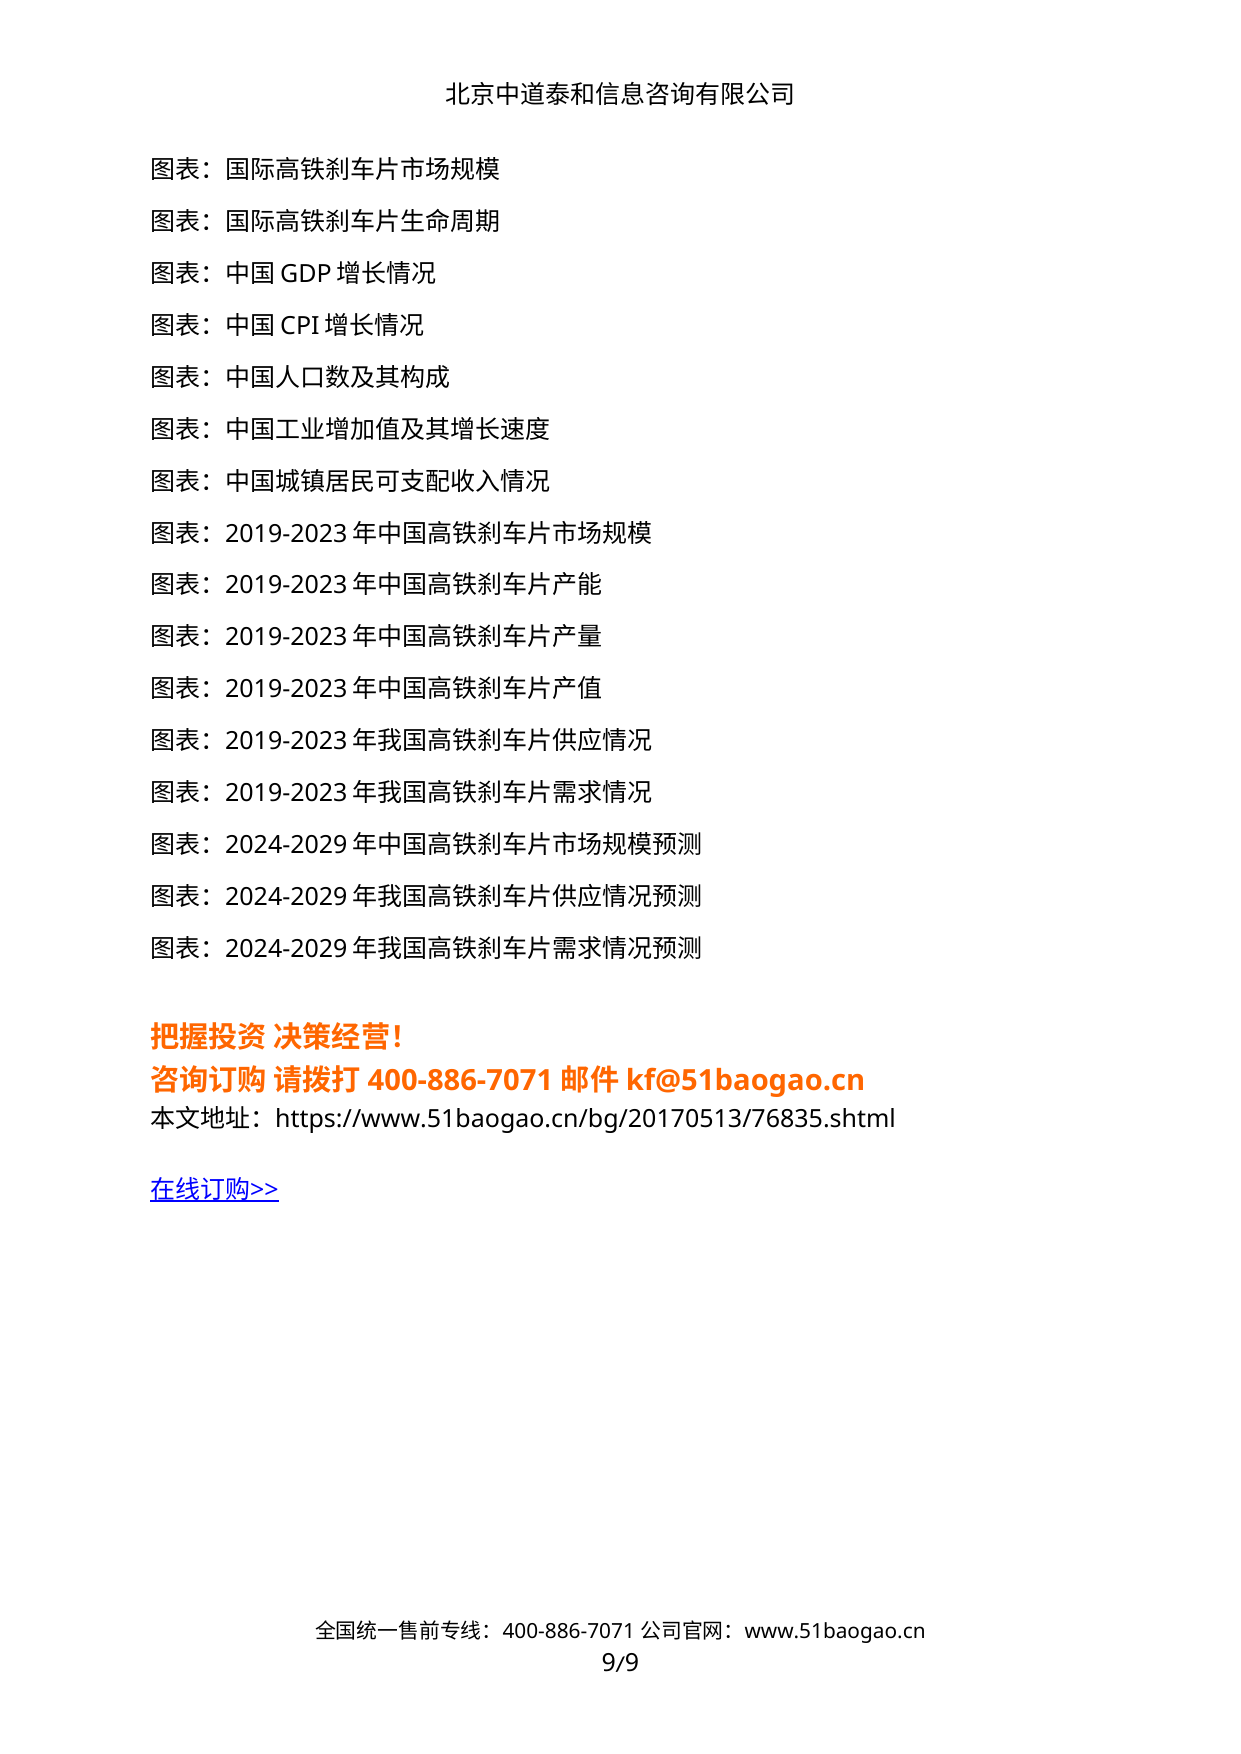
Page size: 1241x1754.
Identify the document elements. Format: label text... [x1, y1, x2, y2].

text 图表：中国GDP增长情况 [150, 254, 1090, 290]
text 图表：中国城镇居民可支配收入情况 [150, 461, 1090, 497]
text 图表：2019-2023年中国高铁刹车片市场规模 [150, 513, 1090, 549]
text 图表：2024-2029年中国高铁刹车片市场规模预测 [150, 824, 1090, 861]
text 图表：2019-2023年中国高铁刹车片产能 [150, 565, 1090, 601]
text 图表：中国人口数及其构成 [150, 357, 1090, 394]
text 把握投资 决策经营！咨询订购 请拨打 400-886-7071 邮件 kf@51baogao.cn本文地址：https://www.51baogao.cn/bg/20170513/76835.shtml [150, 980, 1090, 1135]
text 图表：2019-2023年我国高铁刹车片需求情况 [150, 772, 1090, 809]
text 在线订购>> [150, 1135, 1090, 1205]
text 图表：中国CPI增长情况 [150, 306, 1090, 342]
text 图表：国际高铁刹车片市场规模 [150, 150, 1090, 186]
text 图表：2019-2023年中国高铁刹车片产量 [150, 617, 1090, 653]
text 图表：2024-2029年我国高铁刹车片供应情况预测 [150, 876, 1090, 912]
text 图表：中国工业增加值及其增长速度 [150, 409, 1090, 446]
text 图表：2019-2023年我国高铁刹车片供应情况 [150, 721, 1090, 757]
text 图表：国际高铁刹车片生命周期 [150, 202, 1090, 238]
text 图表：2019-2023年中国高铁刹车片产值 [150, 669, 1090, 705]
text 图表：2024-2029年我国高铁刹车片需求情况预测 [150, 928, 1090, 964]
